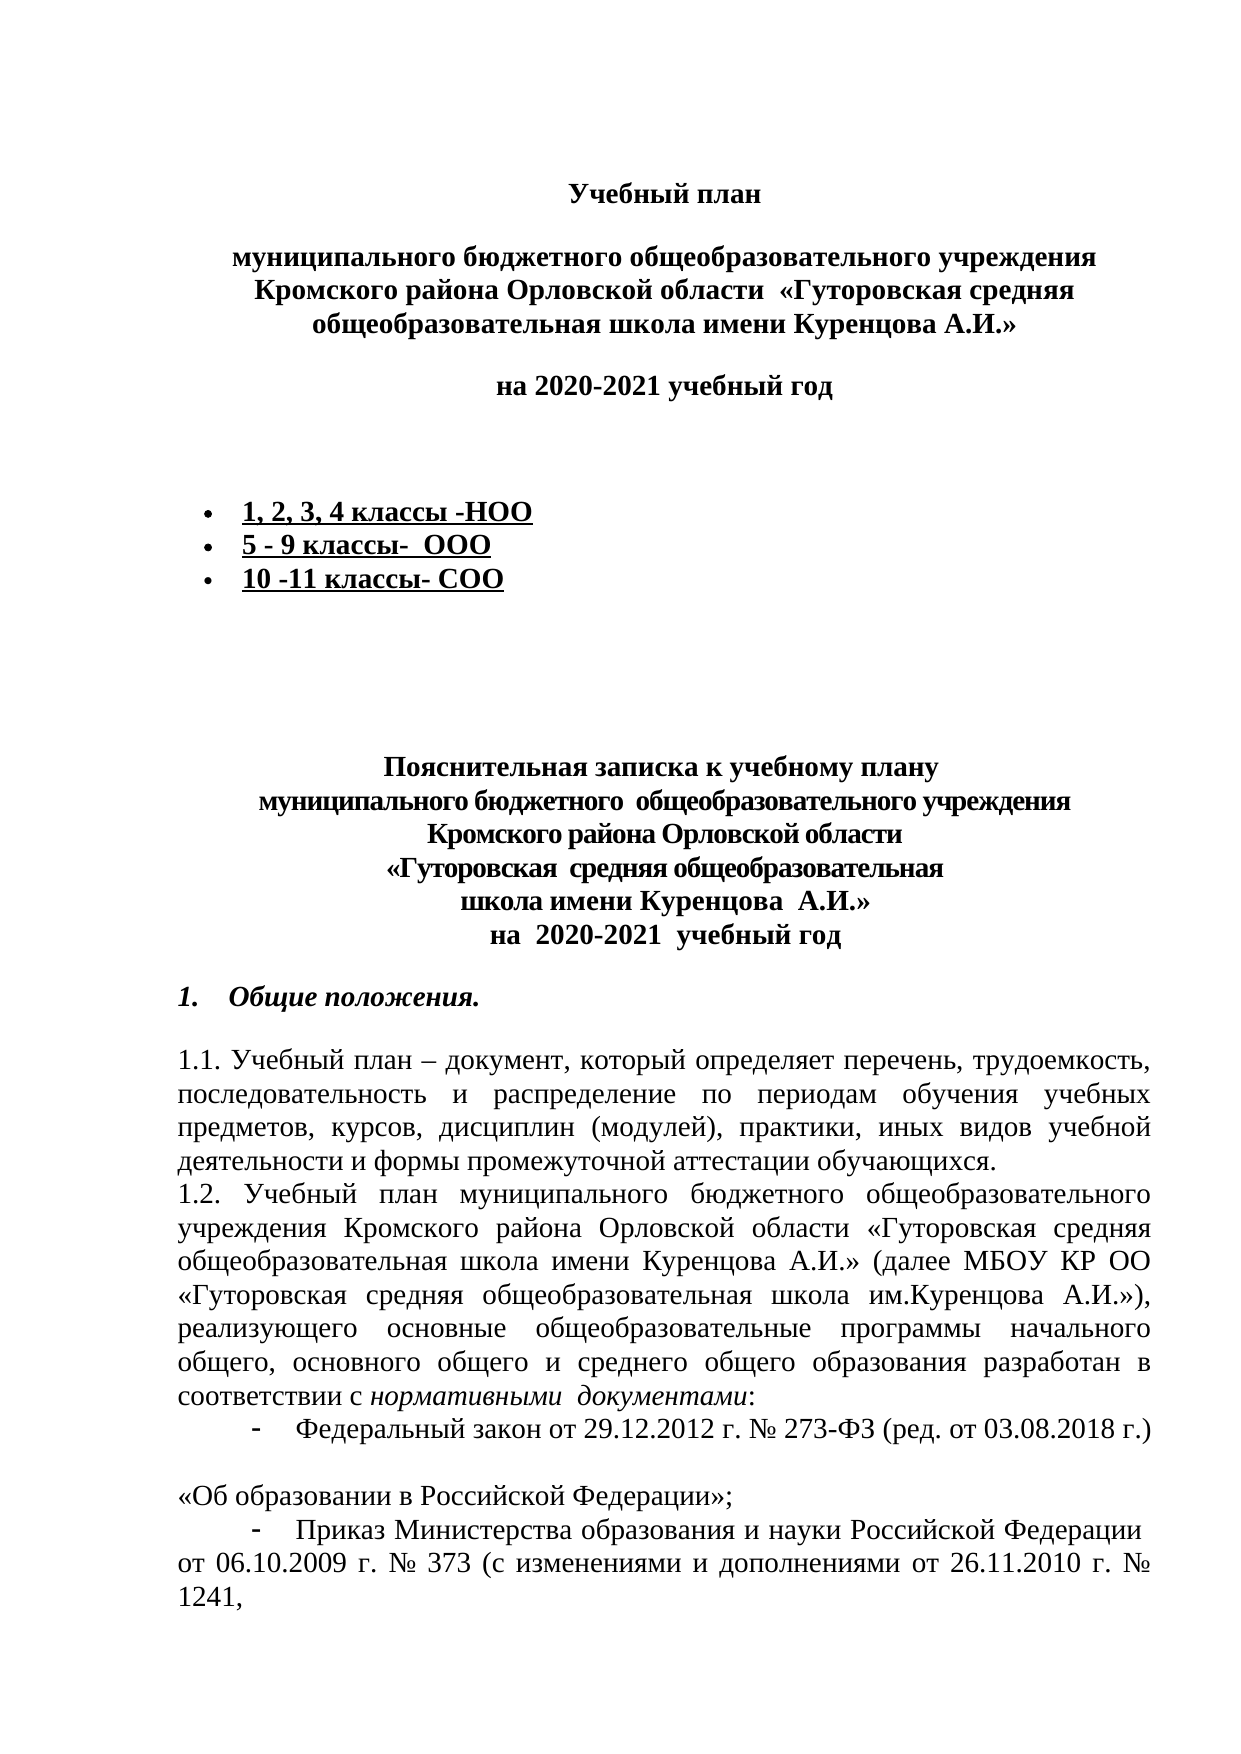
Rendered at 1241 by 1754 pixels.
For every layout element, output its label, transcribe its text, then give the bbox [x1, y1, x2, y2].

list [177, 1512, 1152, 1613]
text муниципального бюджетного общеобразовательного учреждения Кромского района Орловской области «Гуторовская средняя общеобразовательная школа имени Куренцова А.И.» [177, 239, 1152, 339]
text школа имени Куренцова А.И.» [179, 883, 1152, 917]
text Кромского района Орловской области [179, 816, 1152, 850]
text на 2020-2021 учебный год [177, 368, 1152, 402]
text на 2020-2021 учебный год [179, 917, 1152, 950]
list 1, 2, 3, 4 классы -НОО [204, 494, 1152, 527]
list Федеральный закон от 29.12.2012 г. № 273-ФЗ (ред. от 03.08.2018 г.) «Об образовании в Российской Федерации»; [177, 1411, 1152, 1512]
list 10 -11 классы- СОО [204, 561, 1152, 594]
text 1.2. Учебный план муниципального бюджетного общеобразовательного учреждения Кромского района Орловской области «Гуторовская средняя общеобразовательная школа имени Куренцова А.И.» (далее МБОУ КР ОО «Гуторовская средняя общеобразовательная школа им.Куренцова А.И.»), реализующего основные общеобразовательные программы начального общего, основного общего и среднего общего образования разработан в соответствии с нормативными документами: [177, 1176, 1152, 1411]
text 1.1. Учебный план – документ, который определяет перечень, трудоемкость, последовательность и распределение по периодам обучения учебных предметов, курсов, дисциплин (модулей), практики, иных видов учебной деятельности и формы промежуточной аттестации обучающихся. [177, 1042, 1152, 1176]
text «Гуторовская средняя общеобразовательная [179, 850, 1152, 883]
text Учебный план [177, 176, 1152, 209]
text Пояснительная записка к учебному плану [177, 749, 1145, 783]
text муниципального бюджетного общеобразовательного учреждения [179, 783, 1152, 816]
text 1. Общие положения. [177, 979, 1152, 1013]
list 5 - 9 классы- ООО [204, 527, 1152, 561]
